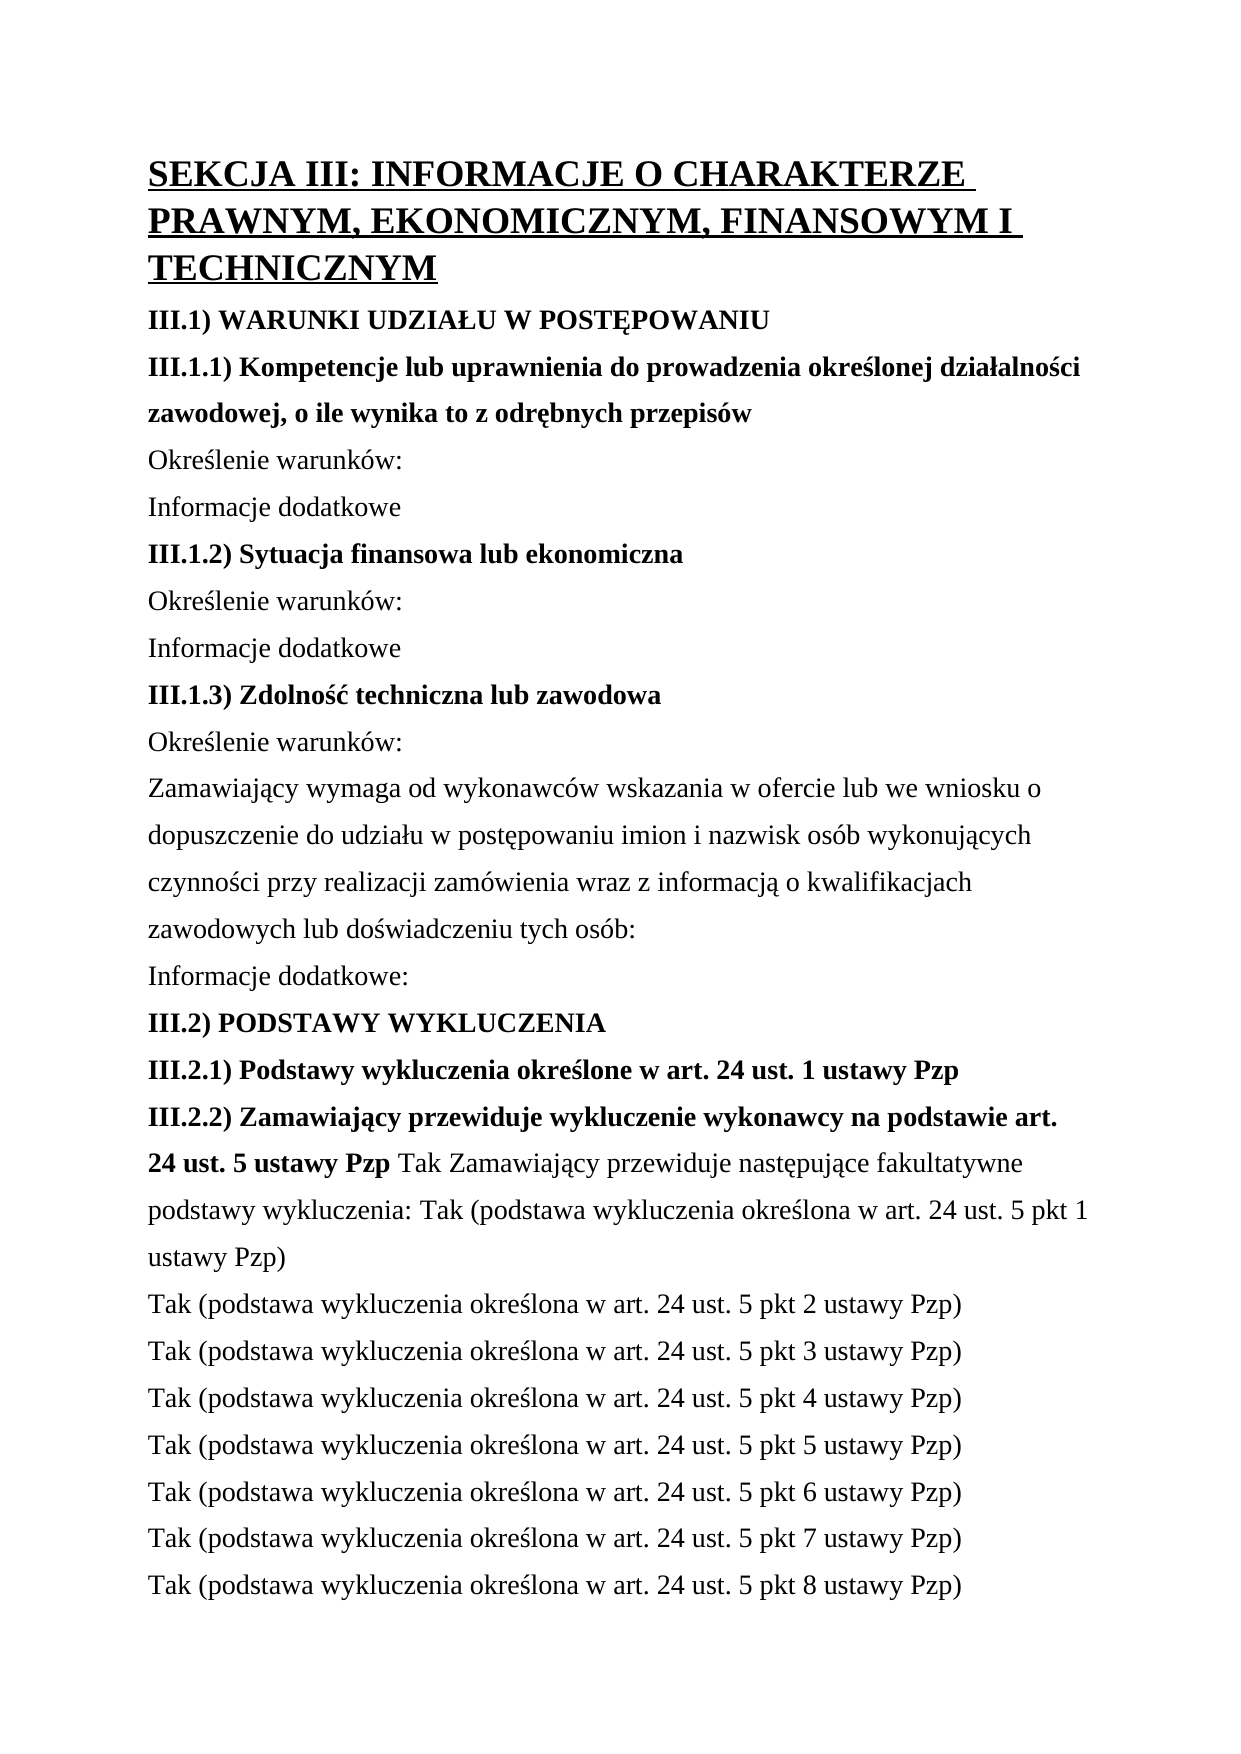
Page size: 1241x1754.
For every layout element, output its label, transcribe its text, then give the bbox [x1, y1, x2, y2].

text III.2) PODSTAWY WYKLUCZENIA [148, 991, 1093, 1038]
text SEKCJA III: INFORMACJE O CHARAKTERZE PRAWNYM, EKONOMICZNYM, FINANSOWYM I TECHNICZNYM [148, 148, 1093, 288]
text III.1) WARUNKI UDZIAŁU W POSTĘPOWANIU [148, 288, 1093, 335]
text III.2.1) Podstawy wykluczenia określone w art. 24 ust. 1 ustawy Pzp III.2.2) Zamawiający przewiduje wykluczenie wykonawcy na podstawie art. 24 ust. 5 ustawy Pzp Tak Zamawiający przewiduje następujące fakultatywne podstawy wykluczenia: Tak (podstawa wykluczenia określona w art. 24 ust. 5 pkt 1 ustawy Pzp) Tak (podstawa wykluczenia określona w art. 24 ust. 5 pkt 2 ustawy Pzp) Tak (podstawa wykluczenia określona w art. 24 ust. 5 pkt 3 ustawy Pzp) Tak (podstawa wykluczenia określona w art. 24 ust. 5 pkt 4 ustawy Pzp) Tak (podstawa wykluczenia określona w art. 24 ust. 5 pkt 5 ustawy Pzp) Tak (podstawa wykluczenia określona w art. 24 ust. 5 pkt 6 ustawy Pzp) Tak (podstawa wykluczenia określona w art. 24 ust. 5 pkt 7 ustawy Pzp) Tak (podstawa wykluczenia określona w art. 24 ust. 5 pkt 8 ustawy Pzp) [148, 1038, 1093, 1601]
text III.1.1) Kompetencje lub uprawnienia do prowadzenia określonej działalności zawodowej, o ile wynika to z odrębnych przepisów Określenie warunków: Informacje dodatkowe III.1.2) Sytuacja finansowa lub ekonomiczna Określenie warunków: Informacje dodatkowe III.1.3) Zdolność techniczna lub zawodowa Określenie warunków: Zamawiający wymaga od wykonawców wskazania w ofercie lub we wniosku o dopuszczenie do udziału w postępowaniu imion i nazwisk osób wykonujących czynności przy realizacji zamówienia wraz z informacją o kwalifikacjach zawodowych lub doświadczeniu tych osób: Informacje dodatkowe: [148, 335, 1093, 991]
